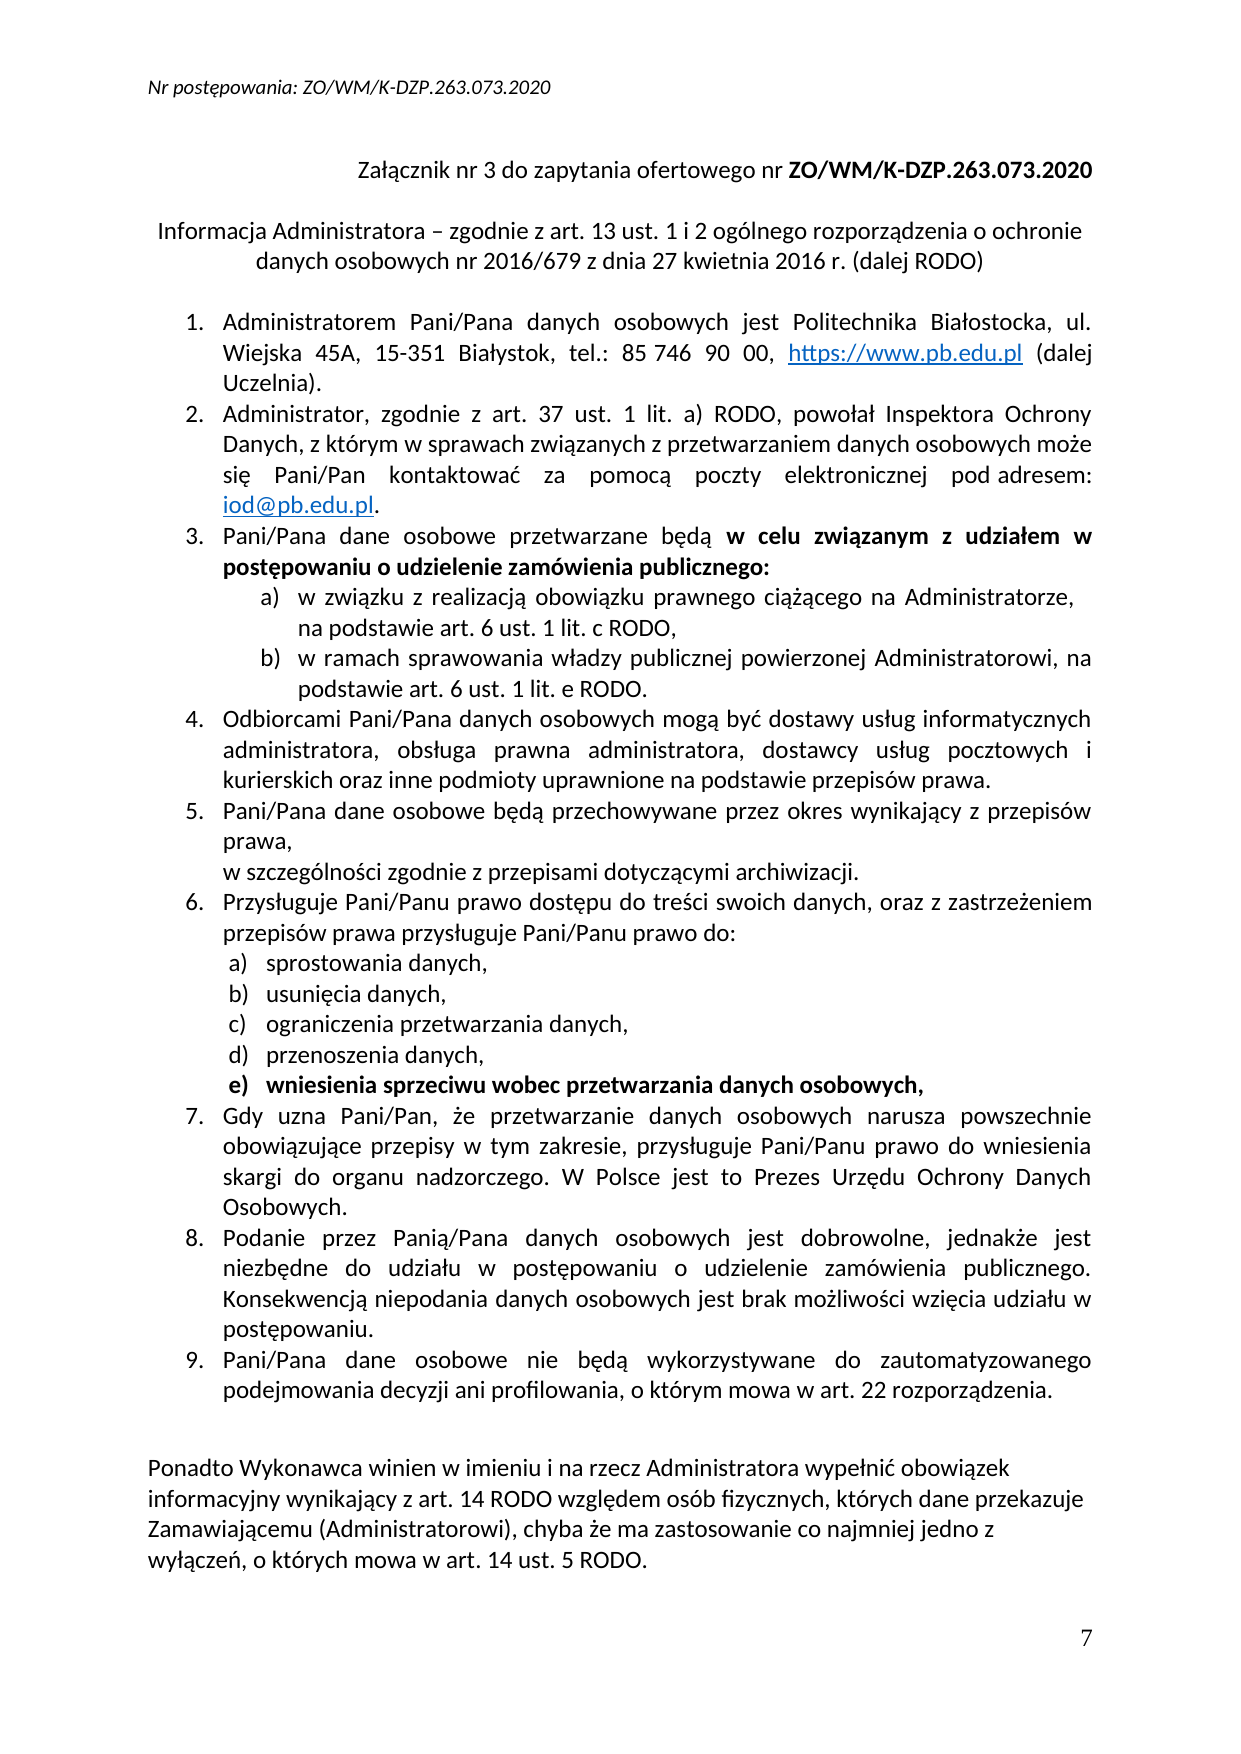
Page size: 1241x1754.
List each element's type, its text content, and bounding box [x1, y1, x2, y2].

list przenoszenia danych, [228, 1039, 1093, 1069]
list Administrator, zgodnie z art. 37 ust. 1 lit. a) RODO, powołał Inspektora Ochrony Danych, z którym w sprawach związanych z przetwarzaniem danych osobowych może się Pani/Pan kontaktować za pomocą poczty elektronicznej pod adresem: iod@pb.edu.pl. [185, 398, 1093, 520]
list usunięcia danych, [228, 978, 1093, 1008]
list w związku z realizacją obowiązku prawnego ciążącego na Administratorze, na podstawie art. 6 ust. 1 lit. c RODO, [260, 581, 1093, 642]
text Informacja Administratora – zgodnie z art. 13 ust. 1 i 2 ogólnego rozporządzenia o ochronie danych osobowych nr 2016/679 z dnia 27 kwietnia 2016 r. (dalej RODO) [148, 215, 1093, 276]
list ograniczenia przetwarzania danych, [228, 1008, 1093, 1039]
list wniesienia sprzeciwu wobec przetwarzania danych osobowych, [228, 1069, 1093, 1100]
text Załącznik nr 3 do zapytania ofertowego nr ZO/WM/K-DZP.263.073.2020 [148, 154, 1093, 184]
list Pani/Pana dane osobowe nie będą wykorzystywane do zautomatyzowanego podejmowania decyzji ani profilowania, o którym mowa w art. 22 rozporządzenia. [185, 1344, 1093, 1405]
list Pani/Pana dane osobowe przetwarzane będą w celu związanym z udziałem w postępowaniu o udzielenie zamówienia publicznego: [185, 520, 1093, 581]
list Administratorem Pani/Pana danych osobowych jest Politechnika Białostocka, ul. Wiejska 45A, 15-351 Białystok, tel.: 85 746 90 00, https://www.pb.edu.pl (dalej Uczelnia). [185, 306, 1093, 398]
list Gdy uzna Pani/Pan, że przetwarzanie danych osobowych narusza powszechnie obowiązujące przepisy w tym zakresie, przysługuje Pani/Panu prawo do wniesienia skargi do organu nadzorczego. W Polsce jest to Prezes Urzędu Ochrony Danych Osobowych. [185, 1100, 1093, 1222]
list Pani/Pana dane osobowe będą przechowywane przez okres wynikający z przepisów prawa, w szczególności zgodnie z przepisami dotyczącymi archiwizacji. [185, 795, 1093, 886]
list Podanie przez Panią/Pana danych osobowych jest dobrowolne, jednakże jest niezbędne do udziału w postępowaniu o udzielenie zamówienia publicznego. Konsekwencją niepodania danych osobowych jest brak możliwości wzięcia udziału w postępowaniu. [185, 1222, 1093, 1344]
list w ramach sprawowania władzy publicznej powierzonej Administratorowi, na podstawie art. 6 ust. 1 lit. e RODO. [260, 642, 1093, 703]
list Odbiorcami Pani/Pana danych osobowych mogą być dostawy usług informatycznych administratora, obsługa prawna administratora, dostawcy usług pocztowych i kurierskich oraz inne podmioty uprawnione na podstawie przepisów prawa. [185, 703, 1093, 795]
text Ponadto Wykonawca winien w imieniu i na rzecz Administratora wypełnić obowiązek informacyjny wynikający z art. 14 RODO względem osób fizycznych, których dane przekazuje Zamawiającemu (Administratorowi), chyba że ma zastosowanie co najmniej jedno z wyłączeń, o których mowa w art. 14 ust. 5 RODO. [148, 1452, 1093, 1574]
list sprostowania danych, [228, 947, 1093, 978]
list Przysługuje Pani/Panu prawo dostępu do treści swoich danych, oraz z zastrzeżeniem przepisów prawa przysługuje Pani/Panu prawo do: [185, 886, 1093, 947]
